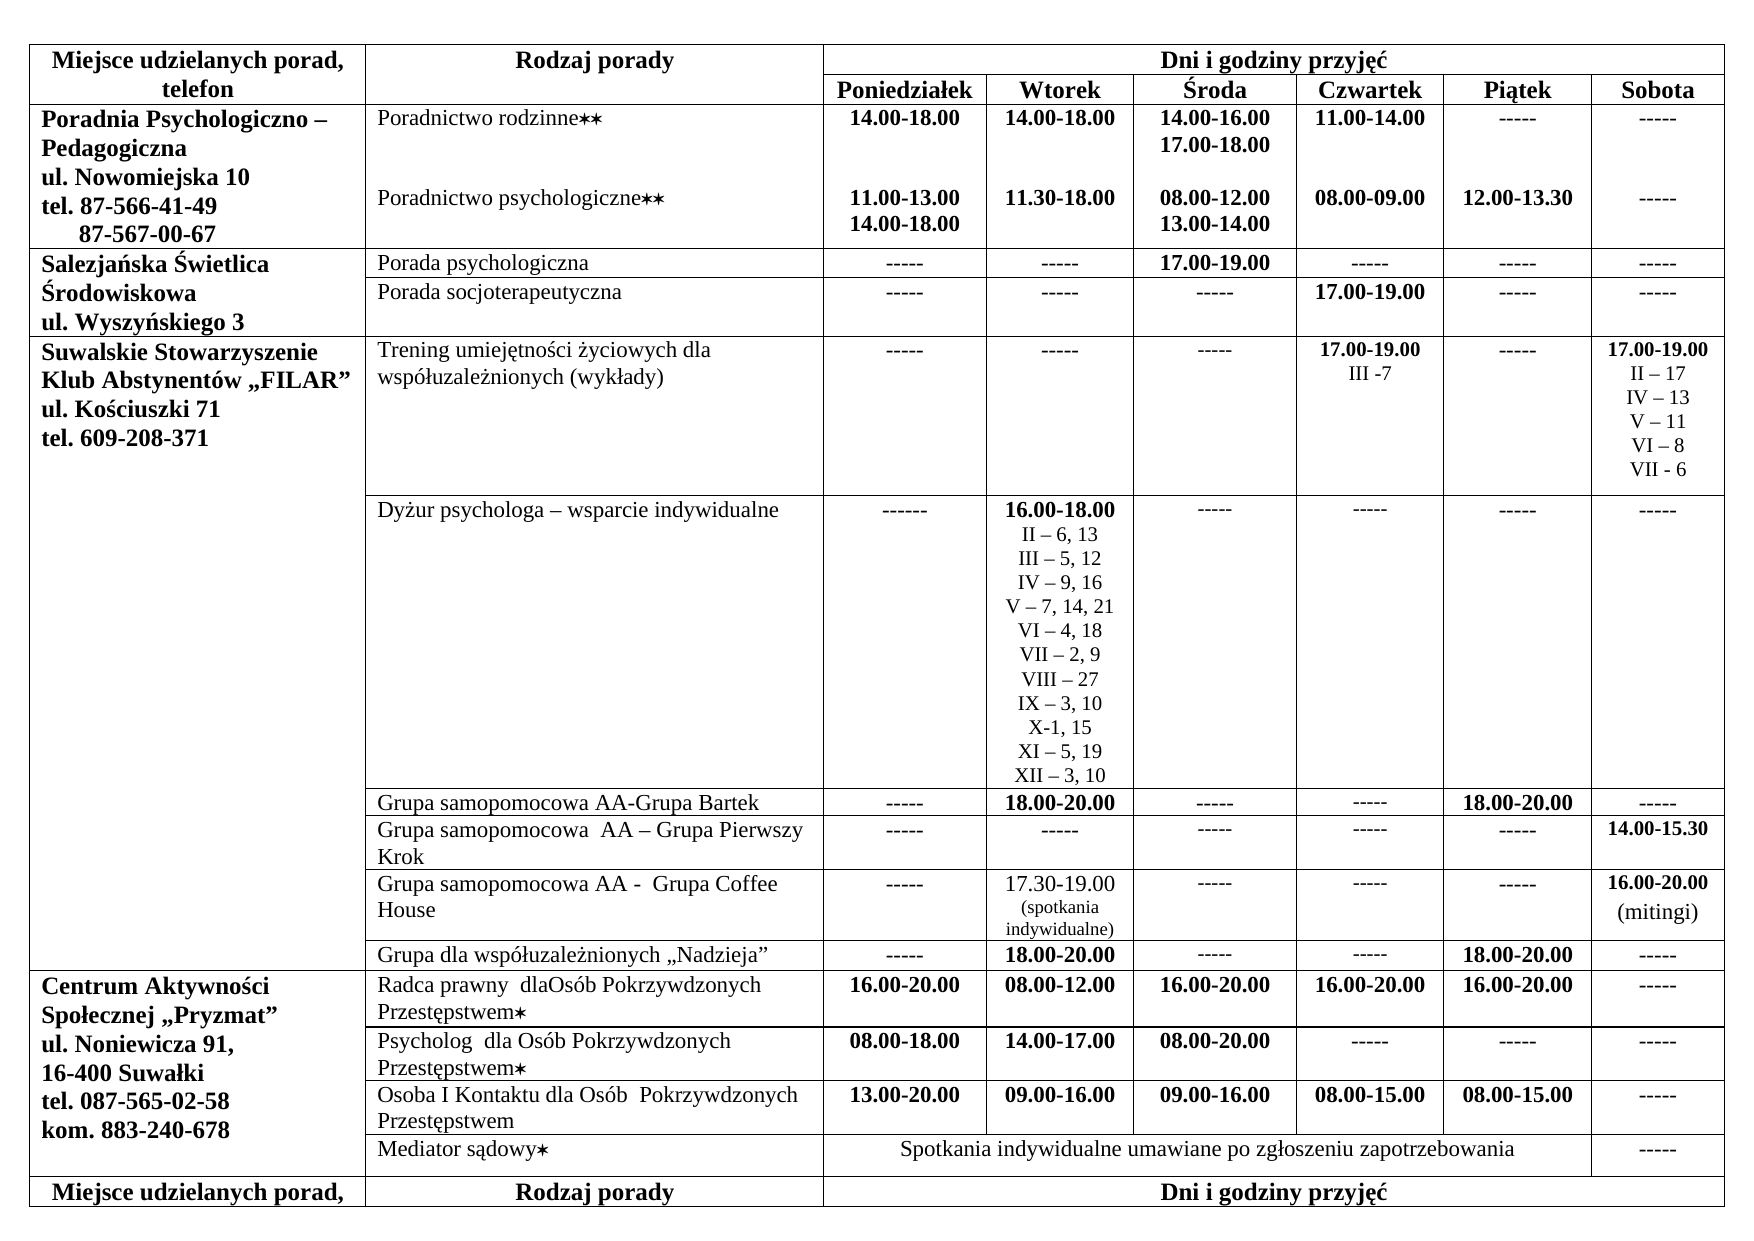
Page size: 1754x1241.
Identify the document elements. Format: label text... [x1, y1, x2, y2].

table_cell ----- [824, 337, 986, 495]
table_cell ----- [1134, 816, 1296, 869]
table_cell 11.00-14.00 08.00-09.00 [1297, 105, 1443, 248]
table_cell 09.00-16.00 [987, 1081, 1133, 1134]
table_cell ----- [1134, 496, 1296, 788]
table_cell 14.00-17.00 [987, 1028, 1133, 1080]
table_cell ----- [824, 789, 986, 815]
table_cell 16.00-20.00 [1297, 971, 1443, 1026]
table_cell ----- 12.00-13.30 [1444, 105, 1591, 248]
table_cell Trening umiejętności życiowych dla współuzależnionych (wykłady) [366, 337, 823, 495]
table_cell 17.00-19.00 [1297, 278, 1443, 336]
table_cell 09.00-16.00 [1134, 1081, 1296, 1134]
table_cell ----- [1297, 870, 1443, 939]
table_cell 18.00-20.00 [1444, 941, 1591, 970]
table_cell ----- [824, 941, 986, 970]
table_cell ----- [1297, 1028, 1443, 1080]
table_cell Wtorek [987, 75, 1133, 104]
table_cell ----- [987, 249, 1133, 277]
table_cell 16.00-20.00 [1444, 971, 1591, 1026]
table_cell 08.00-12.00 [987, 971, 1133, 1026]
table_cell ------ [824, 496, 986, 788]
table_cell Poniedziałek [824, 75, 986, 104]
table_cell Grupa dla współuzależnionych „Nadzieja” [366, 941, 823, 970]
table_cell Psycholog dla Osób Pokrzywdzonych Przestępstwem [366, 1028, 823, 1080]
table_cell ----- [1297, 816, 1443, 869]
table_cell 17.00-19.00 [1134, 249, 1296, 277]
table_cell Centrum Aktywności Społecznej „Pryzmat” ul. Noniewicza 91, 16-400 Suwałki tel. 087-565-02-58 kom. 883-240-678 [30, 971, 365, 1176]
table_cell ----- [1592, 941, 1724, 970]
table_cell ----- [1444, 870, 1591, 939]
table_cell 16.00-20.00 (mitingi) [1592, 870, 1724, 939]
table_cell ----- [1134, 941, 1296, 970]
table_cell Osoba I Kontaktu dla Osób Pokrzywdzonych Przestępstwem [366, 1081, 823, 1134]
table_cell Grupa samopomocowa AA-Grupa Bartek [366, 789, 823, 815]
table_cell Poradnia Psychologiczno – Pedagogiczna ul. Nowomiejska 10 tel. 87-566-41-49 87-567-00-67 [30, 105, 365, 248]
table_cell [30, 1177, 365, 1206]
table_cell ----- [824, 278, 986, 336]
table_cell ----- [824, 816, 986, 869]
table_cell 14.00-18.00 11.00-13.00 14.00-18.00 [824, 105, 986, 248]
table_cell 13.00-20.00 [824, 1081, 986, 1134]
table_cell 08.00-15.00 [1444, 1081, 1591, 1134]
table_cell 08.00-15.00 [1297, 1081, 1443, 1134]
table_cell Suwalskie Stowarzyszenie Klub Abstynentów „FILAR” ul. Kościuszki 71 tel. 609-208-371 [30, 337, 365, 970]
table_cell Porada psychologiczna [366, 249, 823, 277]
table_cell ----- [1592, 278, 1724, 336]
table_cell ----- [1297, 941, 1443, 970]
table_cell Salezjańska Świetlica Środowiskowa ul. Wyszyńskiego 3 [30, 249, 365, 336]
table_cell 14.00-16.00 17.00-18.00 08.00-12.00 13.00-14.00 [1134, 105, 1296, 248]
table_cell Sobota [1592, 75, 1724, 104]
table_cell ----- [1297, 496, 1443, 788]
table_cell Porada socjoterapeutyczna [366, 278, 823, 336]
table_cell Dni i godziny przyjęć [824, 1177, 1724, 1206]
table_cell ----- [1444, 337, 1591, 495]
table_cell ----- [1592, 1081, 1724, 1134]
table_cell Rodzaj porady [366, 1177, 823, 1206]
table_cell ----- [1134, 337, 1296, 495]
table_cell 14.00-15.30 [1592, 816, 1724, 869]
table_cell ----- [987, 816, 1133, 869]
table_cell ----- [1134, 278, 1296, 336]
table_cell ----- [1297, 249, 1443, 277]
table_cell 18.00-20.00 [987, 789, 1133, 815]
table_cell 18.00-20.00 [987, 941, 1133, 970]
table_cell 16.00-20.00 [824, 971, 986, 1026]
table_cell ----- [1444, 496, 1591, 788]
table_cell Środa [1134, 75, 1296, 104]
table_cell ----- [1592, 249, 1724, 277]
table_cell Rodzaj porady [366, 45, 823, 104]
table_cell 16.00-20.00 [1134, 971, 1296, 1026]
table_cell ----- [987, 337, 1133, 495]
table_cell ----- [1134, 789, 1296, 815]
table_cell 17.00-19.00 II – 17 IV – 13 V – 11 VI – 8 VII - 6 [1592, 337, 1724, 495]
table_cell ----- [987, 278, 1133, 336]
table_cell Spotkania indywidualne umawiane po zgłoszeniu zapotrzebowania [824, 1135, 1591, 1176]
table_cell Dyżur psychologa – wsparcie indywidualne [366, 496, 823, 788]
table_cell ----- [1592, 1135, 1724, 1176]
table_cell ----- [1592, 496, 1724, 788]
table_cell 17.00-19.00 III -7 [1297, 337, 1443, 495]
table_cell Mediator sądowy [366, 1135, 823, 1176]
table_cell 14.00-18.00 11.30-18.00 [987, 105, 1133, 248]
table_cell ----- [824, 249, 986, 277]
table_cell Grupa samopomocowa AA - Grupa Coffee House [366, 870, 823, 939]
table_cell Piątek [1444, 75, 1591, 104]
table_cell ----- [1592, 789, 1724, 815]
table_cell Czwartek [1297, 75, 1443, 104]
table_cell 16.00-18.00 II – 6, 13 III – 5, 12 IV – 9, 16 V – 7, 14, 21 VI – 4, 18 VII – 2, 9 VIII – 27 IX – 3, 10 X-1, 15 XI – 5, 19 XII – 3, 10 [987, 496, 1133, 788]
table_cell ----- [1444, 249, 1591, 277]
table_cell Poradnictwo rodzinne Poradnictwo psychologiczne [366, 105, 823, 248]
table_cell Grupa samopomocowa AA – Grupa Pierwszy Krok [366, 816, 823, 869]
table_cell 17.30-19.00 (spotkania indywidualne) [987, 870, 1133, 939]
table_cell ----- [1134, 870, 1296, 939]
table_cell ----- [1592, 1028, 1724, 1080]
table_cell ----- ----- [1592, 105, 1724, 248]
table_cell ----- [1592, 971, 1724, 1026]
table_cell ----- [1444, 278, 1591, 336]
table_cell Miejsce udzielanych porad, telefon [30, 45, 365, 104]
table_cell ----- [1444, 816, 1591, 869]
table_cell 08.00-18.00 [824, 1028, 986, 1080]
table_cell ----- [1444, 1028, 1591, 1080]
table_cell ----- [1297, 789, 1443, 815]
table_cell Dni i godziny przyjęć [824, 45, 1724, 74]
table_cell Radca prawny dlaOsób Pokrzywdzonych Przestępstwem [366, 971, 823, 1026]
table_cell 18.00-20.00 [1444, 789, 1591, 815]
table_cell ----- [824, 870, 986, 939]
table_cell 08.00-20.00 [1134, 1028, 1296, 1080]
